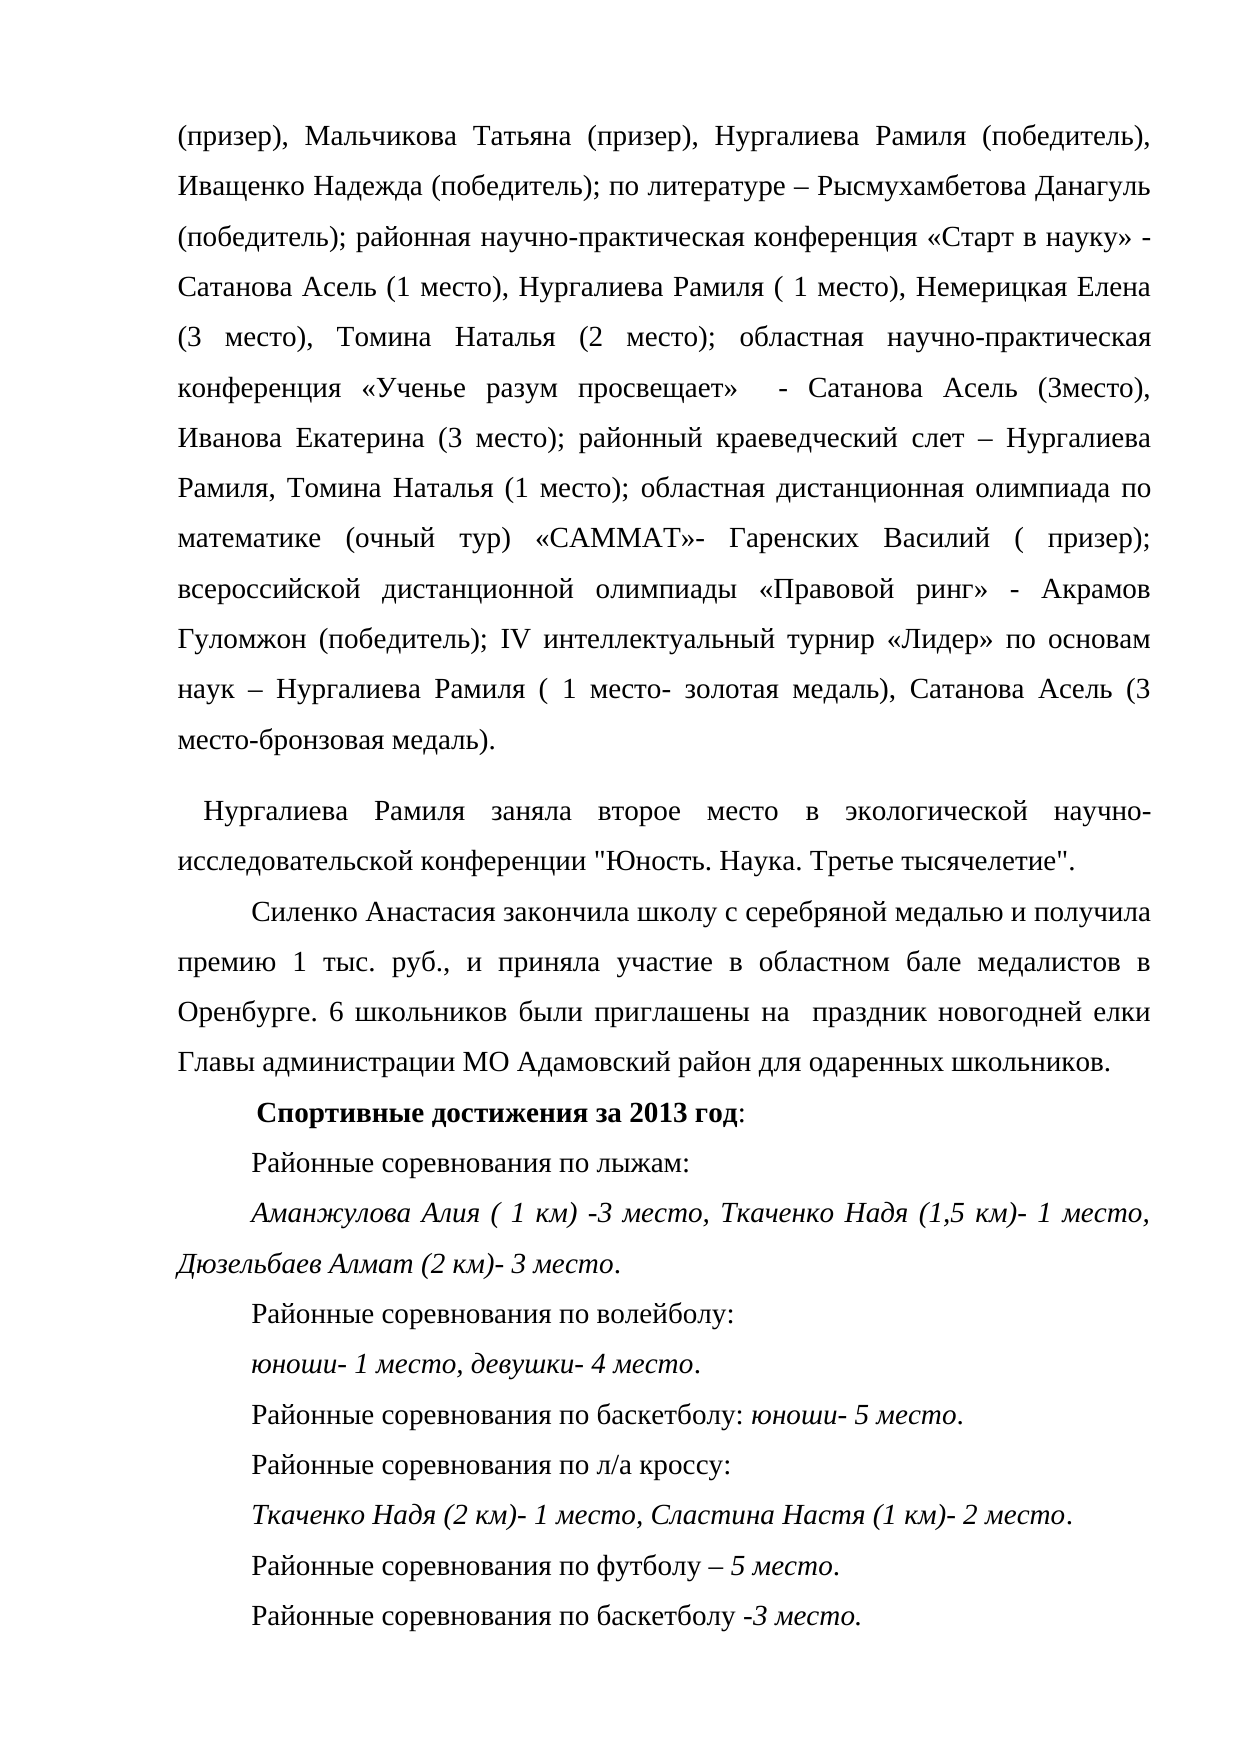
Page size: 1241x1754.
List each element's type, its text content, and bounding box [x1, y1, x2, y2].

text Аманжулова Алия ( 1 км) -3 место, Ткаченко Надя (1,5 км)- 1 место, Дюзельбаев Алмат (2 км)- 3 место. [177, 1196, 1152, 1279]
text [177, 118, 1152, 755]
text Районные соревнования по л/а кроссу: [177, 1447, 1152, 1481]
list Нургалиева Рамиля заняла второе место в экологической научно-исследовательской конференции "Юность. Наука. Третье тысячелетие". [177, 793, 1152, 877]
text Районные соревнования по волейболу: [177, 1296, 1152, 1330]
text юноши- 1 место, девушки- 4 место. [177, 1346, 1152, 1380]
text Районные соревнования по баскетболу: юноши- 5 место. [177, 1397, 1152, 1430]
text Спортивные достижения за 2013 год: [177, 1095, 1152, 1128]
text Силенко Анастасия закончила школу с серебряной медалью и получила премию 1 тыс. руб., и приняла участие в областном бале медалистов в Оренбурге. 6 школьников были приглашены на праздник новогодней елки Главы администрации МО Адамовский район для одаренных школьников. [177, 894, 1152, 1078]
text Ткаченко Надя (2 км)- 1 место, Сластина Настя (1 км)- 2 место. [177, 1497, 1152, 1531]
text Районные соревнования по баскетболу -3 место. [177, 1598, 1152, 1632]
text Районные соревнования по лыжам: [177, 1145, 1152, 1179]
text Районные соревнования по футболу – 5 место. [177, 1548, 1152, 1581]
